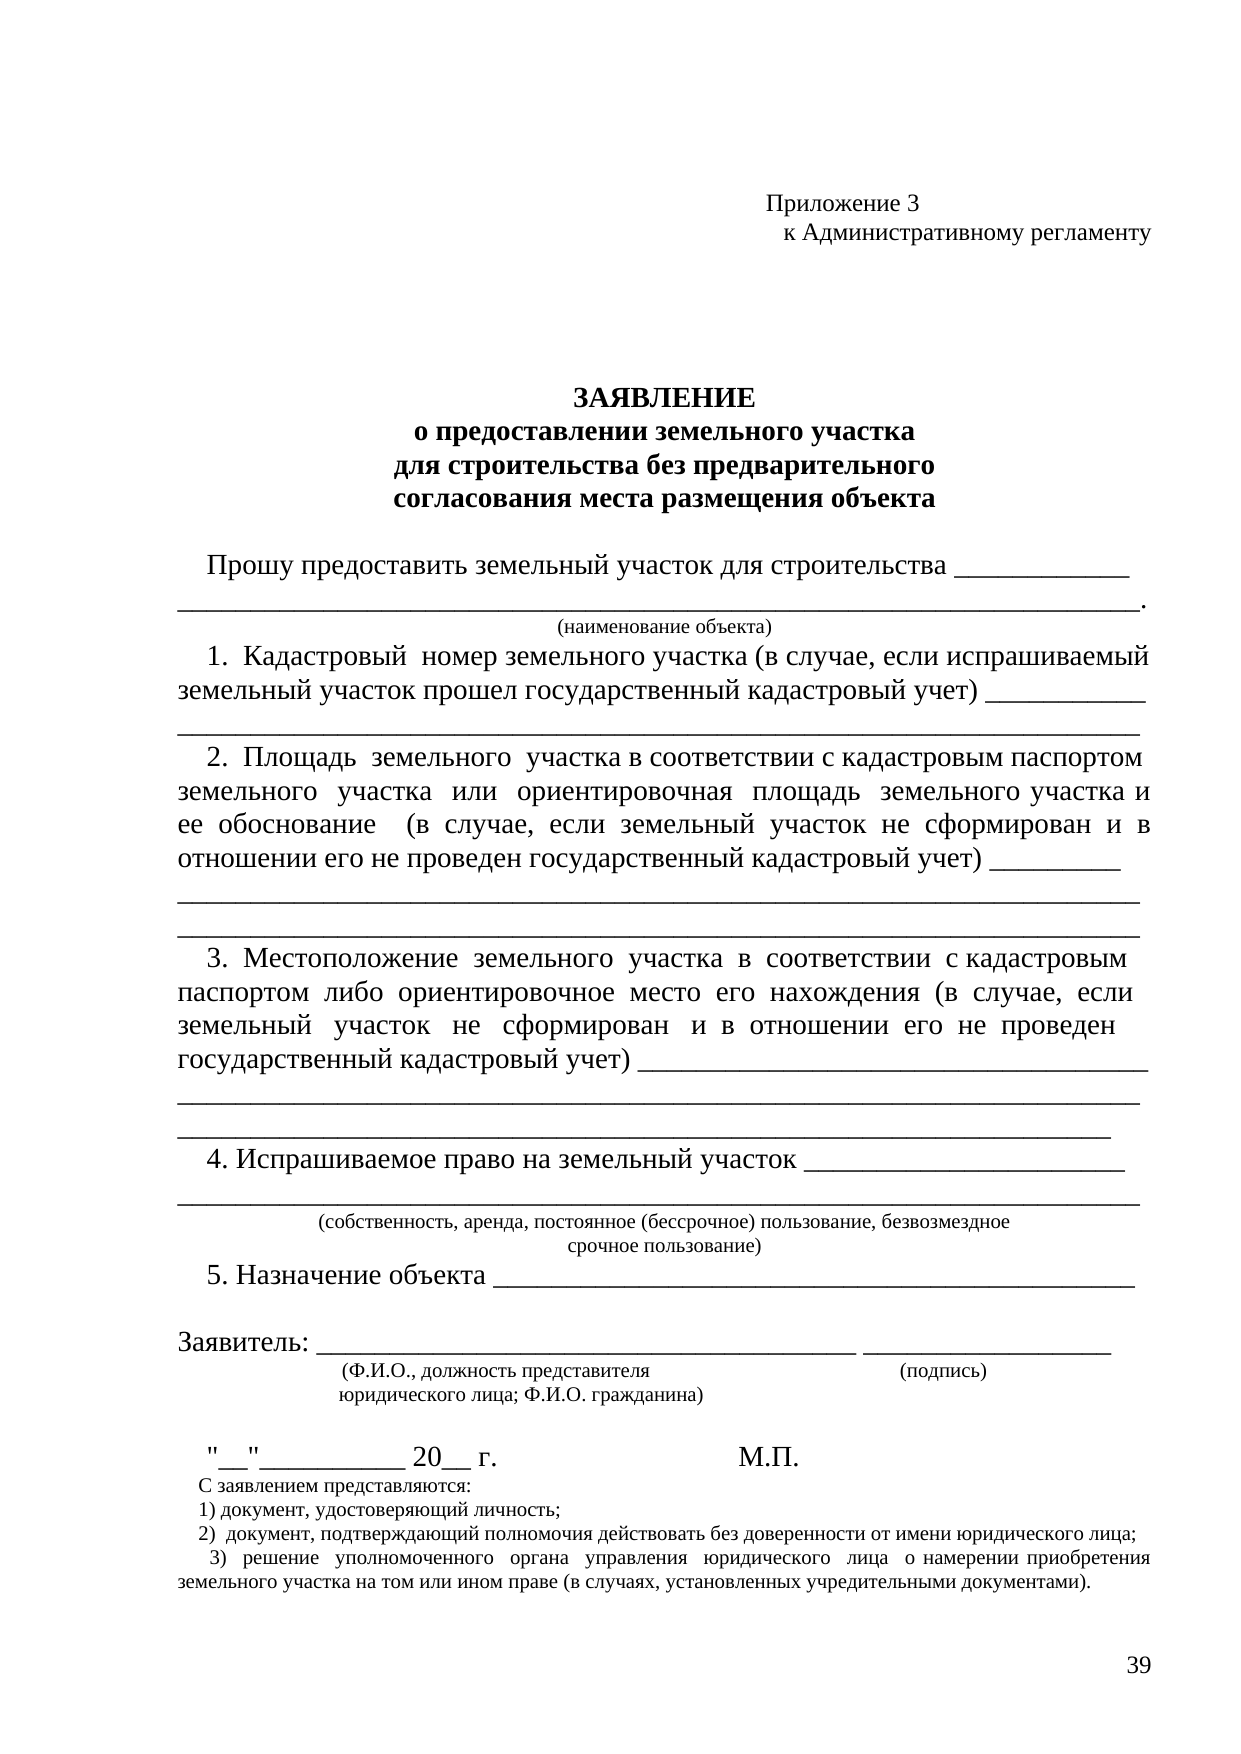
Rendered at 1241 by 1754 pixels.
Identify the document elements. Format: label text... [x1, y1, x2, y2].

text "__"__________ 20__ г. М.П. [177, 1439, 1152, 1473]
text __________________________________________________________________ [177, 873, 1152, 907]
text срочное пользование) [177, 1233, 1152, 1257]
text __________________________________________________________________. [177, 581, 1152, 614]
text С заявлением представляются: [177, 1473, 1152, 1497]
text Заявитель: _____________________________________ _________________ [177, 1324, 1152, 1357]
text 2) документ, подтверждающий полномочия действовать без доверенности от имени юридического лица; [177, 1521, 1152, 1545]
text 2. Площадь земельного участка в соответствии с кадастровым паспортом [177, 739, 1152, 773]
text ________________________________________________________________ [177, 1108, 1152, 1142]
text для строительства без предварительного [177, 447, 1152, 480]
text о предоставлении земельного участка [177, 413, 1152, 447]
text 4. Испрашиваемое право на земельный участок ______________________ [177, 1142, 1152, 1175]
text (Ф.И.О., должность представителя (подпись) [177, 1357, 1152, 1382]
text 5. Назначение объекта ____________________________________________ [177, 1257, 1152, 1290]
text (наименование объекта) [177, 614, 1152, 638]
text ЗАЯВЛЕНИЕ [177, 380, 1152, 413]
text __________________________________________________________________ [177, 907, 1152, 940]
text Прошу предоставить земельный участок для строительства ____________ [177, 547, 1152, 581]
text 1. Кадастровый номер земельного участка (в случае, если испрашиваемый [177, 638, 1152, 672]
text земельный участок не сформирован и в отношении его не проведен [177, 1007, 1152, 1041]
text __________________________________________________________________ [177, 706, 1152, 739]
text к Административному регламенту [177, 217, 1152, 246]
text юридического лица; Ф.И.О. гражданина) [177, 1382, 1152, 1406]
text 3) решение уполномоченного органа управления юридического лица о намерении приобретения земельного участка на том или ином праве (в случаях, установленных учредительными документами). [177, 1545, 1152, 1593]
text государственный кадастровый учет) ___________________________________ [177, 1041, 1152, 1074]
text 3. Местоположение земельного участка в соответствии с кадастровым [177, 940, 1152, 974]
text __________________________________________________________________ [177, 1074, 1152, 1108]
text согласования места размещения объекта [177, 480, 1152, 514]
text (собственность, аренда, постоянное (бессрочное) пользование, безвозмездное [177, 1209, 1152, 1233]
text Приложение 3 [177, 188, 1152, 217]
text 1) документ, удостоверяющий личность; [177, 1497, 1152, 1521]
text __________________________________________________________________ [177, 1175, 1152, 1209]
text земельный участок прошел государственный кадастровый учет) ___________ [177, 672, 1152, 706]
text земельного участка или ориентировочная площадь земельного участка и ее обоснование (в случае, если земельный участок не сформирован и в отношении его не проведен государственный кадастровый учет) _________ [177, 773, 1152, 873]
text паспортом либо ориентировочное место его нахождения (в случае, если [177, 974, 1152, 1007]
